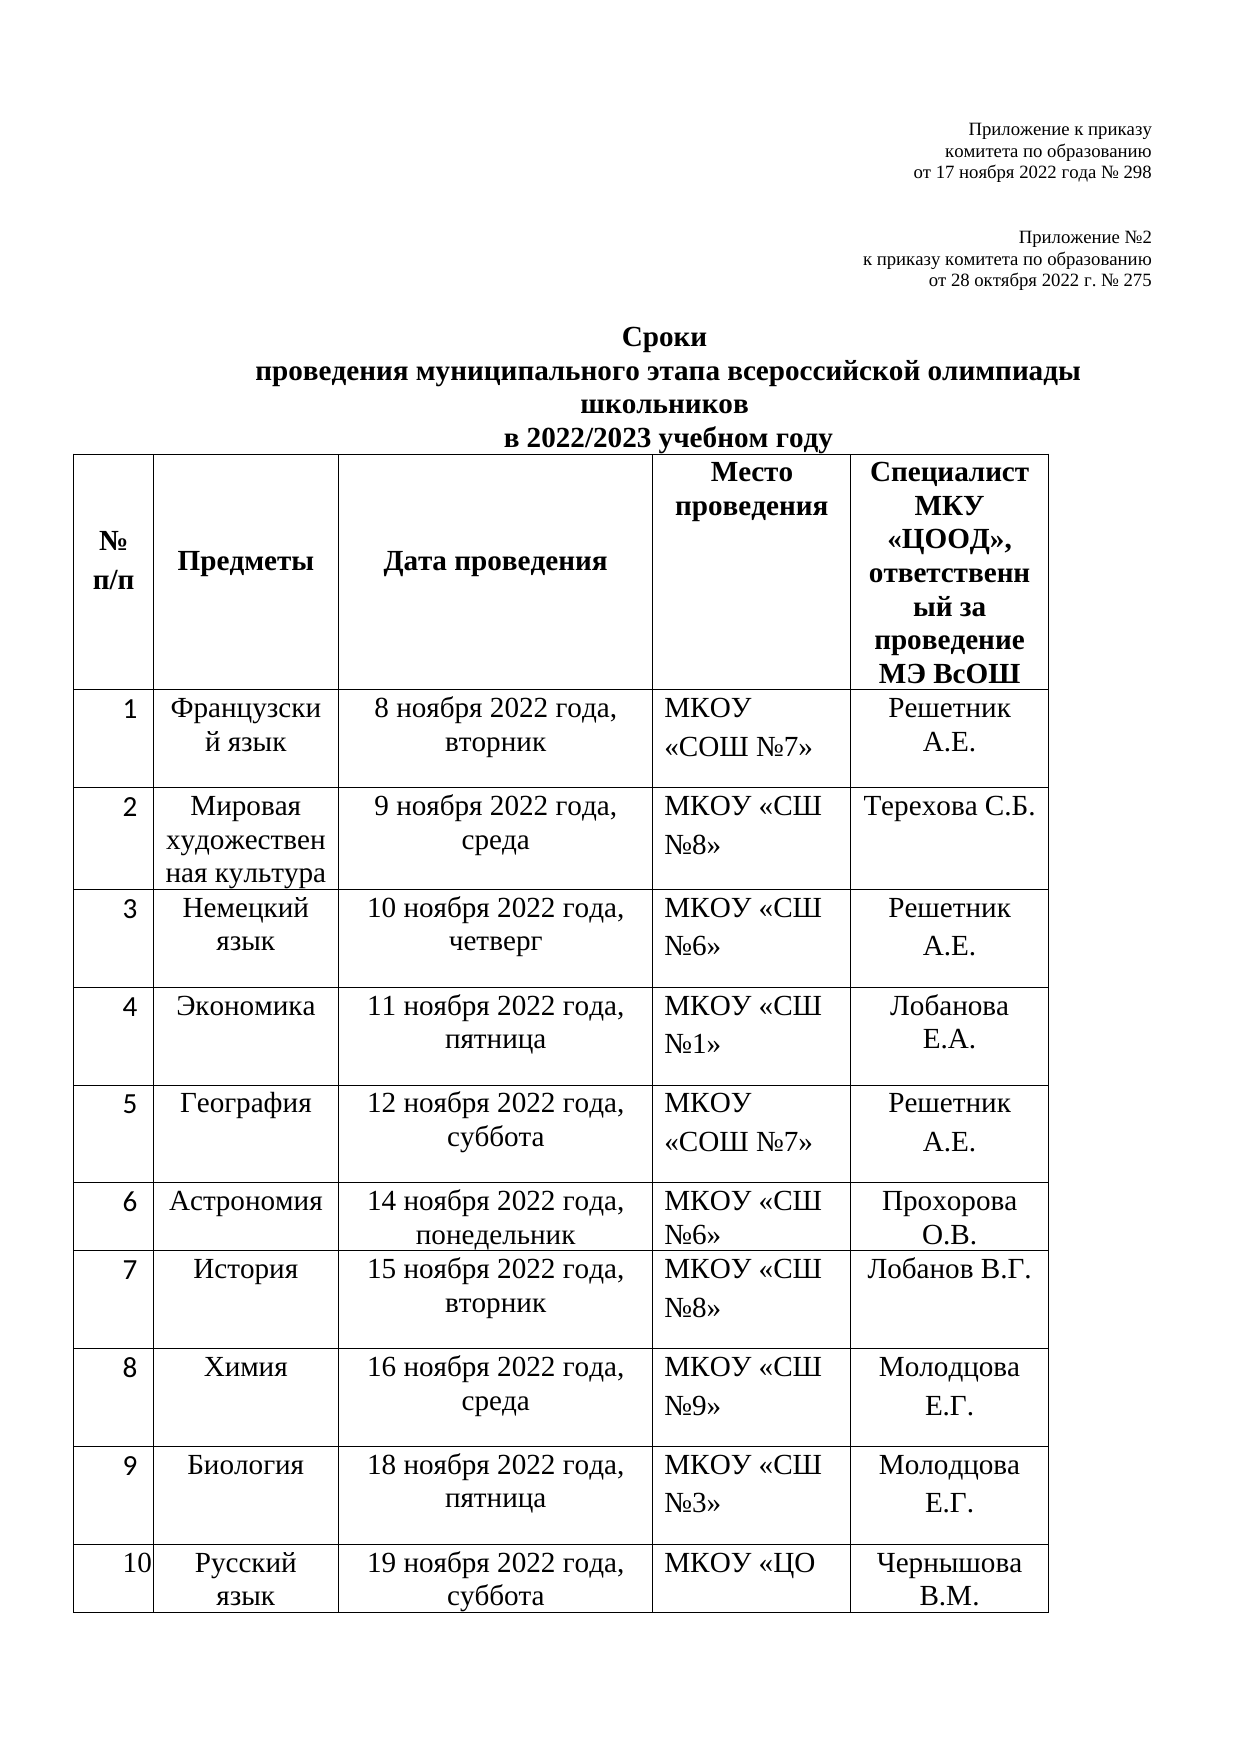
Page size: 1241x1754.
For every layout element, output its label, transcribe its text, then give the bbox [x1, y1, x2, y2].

table_cell Решетник А.Е. [851, 1086, 1048, 1182]
text от 17 ноября 2022 года № 298 [177, 161, 1152, 183]
table_cell Лобанов В.Г. [851, 1251, 1048, 1348]
table_cell История [154, 1251, 338, 1348]
table_header Специалист МКУ «ЦООД», ответственный за проведение МЭ ВсОШ [851, 455, 1048, 689]
table_cell МКОУ «СШ №6» [653, 1183, 850, 1250]
table_cell Химия [154, 1349, 338, 1446]
table_cell 12 ноября 2022 года, суббота [339, 1086, 652, 1182]
table_cell МКОУ «ЦО №4» [653, 1545, 850, 1612]
text от 28 октября 2022 г. № 275 [177, 269, 1152, 291]
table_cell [339, 1545, 652, 1612]
table_cell Русский язык [154, 1545, 338, 1612]
table_cell География [154, 1086, 338, 1182]
table_cell Решетник А.Е. [851, 890, 1048, 987]
table_cell [74, 1545, 153, 1612]
text Приложение к приказу [177, 118, 1152, 140]
table_cell МКОУ «СШ №9» [653, 1349, 850, 1446]
table_cell МКОУ «СШ №1» [653, 988, 850, 1084]
text комитета по образованию [177, 140, 1152, 161]
table_cell Немецкий язык [154, 890, 338, 987]
table_cell [74, 988, 153, 1084]
table_cell Чернышова В.М. [851, 1545, 1048, 1612]
table_cell 8 ноября 2022 года, вторник [339, 690, 652, 787]
table_cell [74, 1349, 153, 1446]
table_cell [74, 1251, 153, 1348]
text к приказу комитета по образованию [177, 247, 1152, 269]
table_cell Молодцова Е.Г. [851, 1349, 1048, 1446]
table_cell [74, 1447, 153, 1544]
table_cell Терехова С.Б. [851, 788, 1048, 889]
table_cell 16 ноября 2022 года, среда [339, 1349, 652, 1446]
table_header Предметы [154, 455, 338, 689]
table_cell Решетник А.Е. [851, 690, 1048, 787]
table_cell Молодцова Е.Г. [851, 1447, 1048, 1544]
table_cell 11 ноября 2022 года, пятница [339, 988, 652, 1084]
text Приложение №2 [177, 226, 1152, 247]
table_cell 9 ноября 2022 года, среда [339, 788, 652, 889]
text Сроки [177, 319, 1152, 353]
table_cell 15 ноября 2022 года, вторник [339, 1251, 652, 1348]
table_cell [74, 1183, 153, 1250]
table_cell [74, 690, 153, 787]
table_header Место проведения [653, 455, 850, 689]
table_cell Французский язык [154, 690, 338, 787]
text в 2022/2023 учебном году [177, 420, 1152, 453]
table_cell МКОУ «СОШ №7» [653, 690, 850, 787]
table_cell Астрономия [154, 1183, 338, 1250]
table_cell [74, 788, 153, 889]
text проведения муниципального этапа всероссийской олимпиады школьников [177, 353, 1152, 420]
table_cell МКОУ «СШ №8» [653, 788, 850, 889]
table_header Дата проведения [339, 455, 652, 689]
table_cell 14 ноября 2022 года, понедельник [339, 1183, 652, 1250]
table_cell МКОУ «СШ №6» [653, 890, 850, 987]
table_cell МКОУ «СШ №8» [653, 1251, 850, 1348]
table_cell Мировая художественная культура [154, 788, 338, 889]
table_cell [74, 1086, 153, 1182]
table_cell Биология [154, 1447, 338, 1544]
table_cell Лобанова Е.А. [851, 988, 1048, 1084]
table_cell Экономика [154, 988, 338, 1084]
table_cell [74, 890, 153, 987]
table_cell 10 ноября 2022 года, четверг [339, 890, 652, 987]
table_cell Прохорова О.В. [851, 1183, 1048, 1250]
table_header № п/п [74, 455, 153, 689]
table_cell 18 ноября 2022 года, пятница [339, 1447, 652, 1544]
table_cell МКОУ «СОШ №7» [653, 1086, 850, 1182]
table_cell МКОУ «СШ №3» [653, 1447, 850, 1544]
